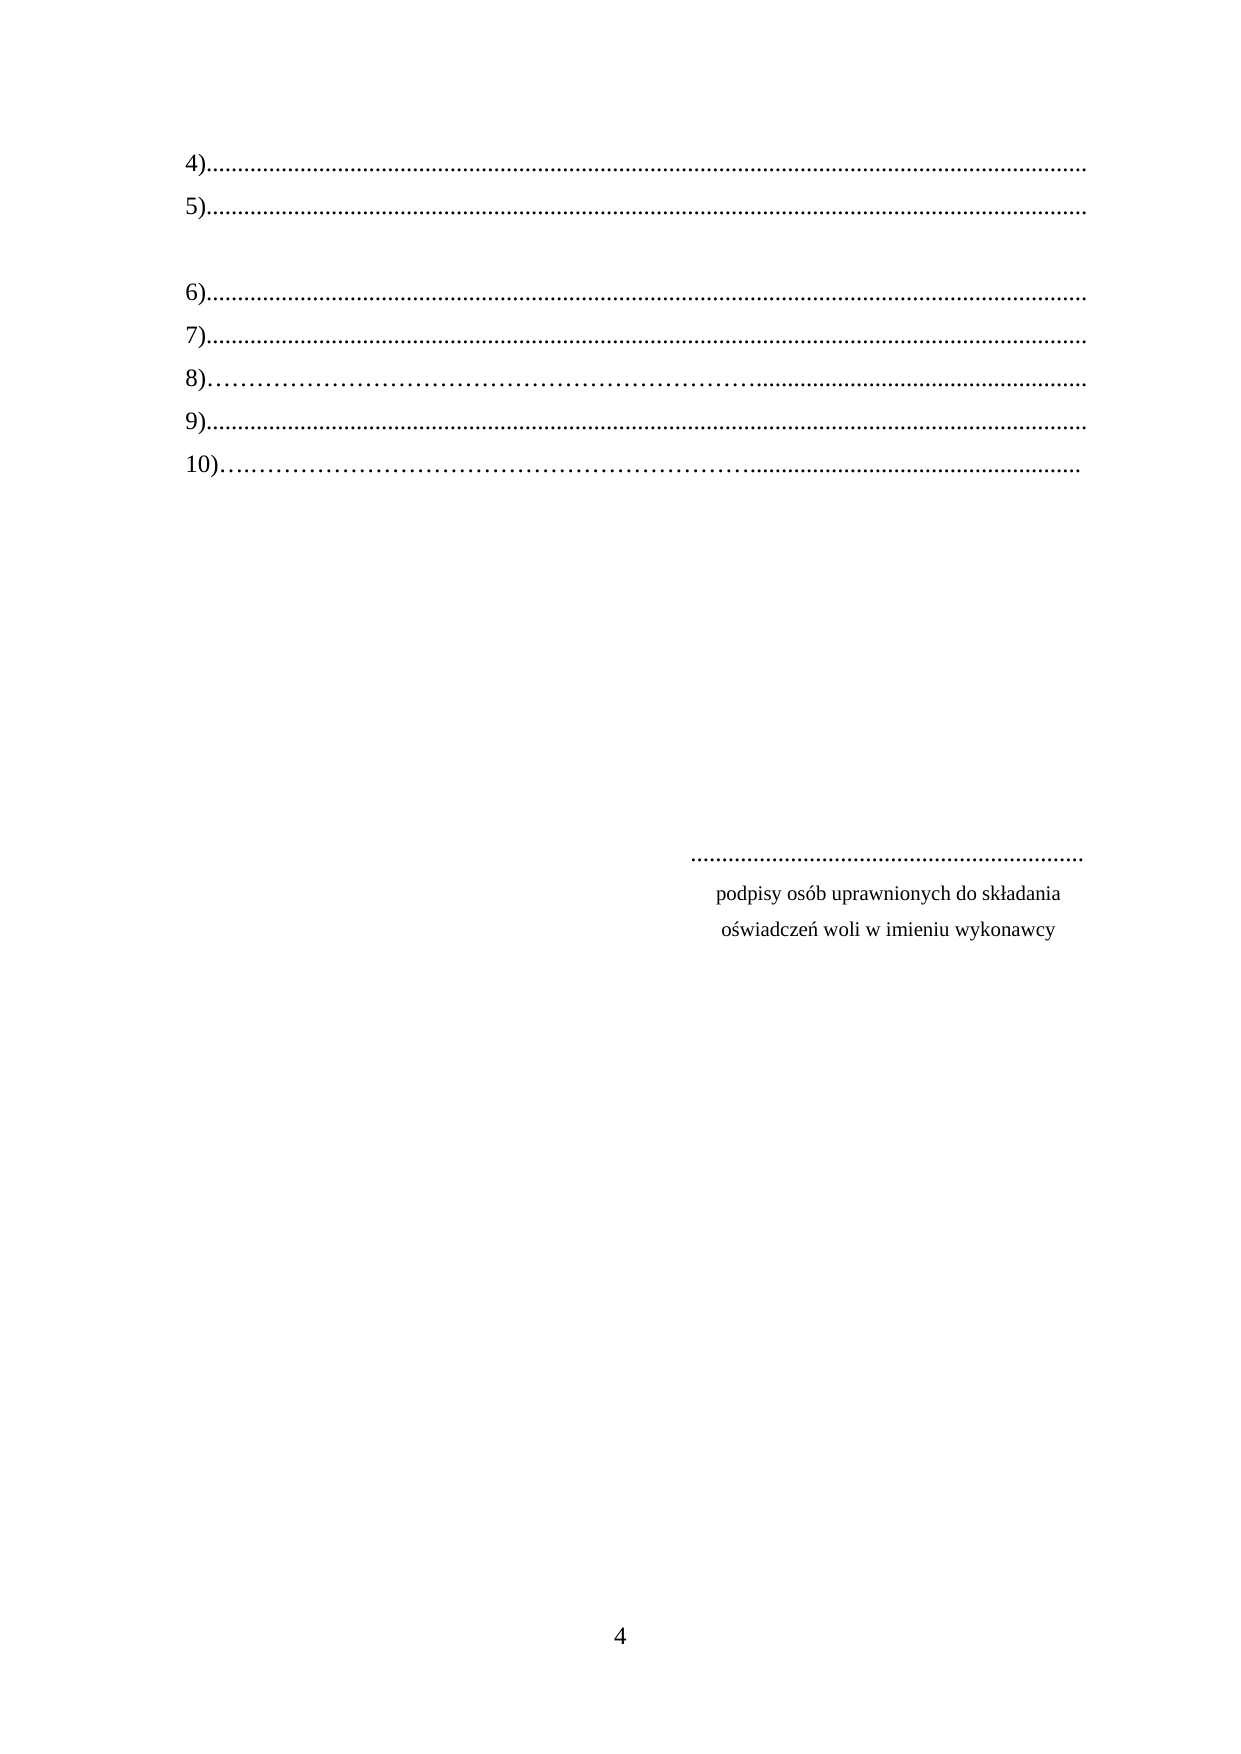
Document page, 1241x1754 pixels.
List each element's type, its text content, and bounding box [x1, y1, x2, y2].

text 7)............................................................................................................................................. [185, 320, 1093, 349]
text 9)............................................................................................................................................. [185, 406, 1093, 435]
text podpisy osób uprawnionych do składania oświadczeń woli w imieniu wykonawcy [710, 881, 1066, 941]
text 4)............................................................................................................................................. [185, 148, 1093, 176]
text ............................................................... [221, 838, 1093, 866]
text 6)............................................................................................................................................. [185, 277, 1093, 306]
text 5)............................................................................................................................................. [185, 191, 1093, 219]
text 8)…………………………………………………………..................................................... [185, 363, 1093, 392]
text 10)….……………………………………………………..................................................... [185, 449, 1093, 478]
